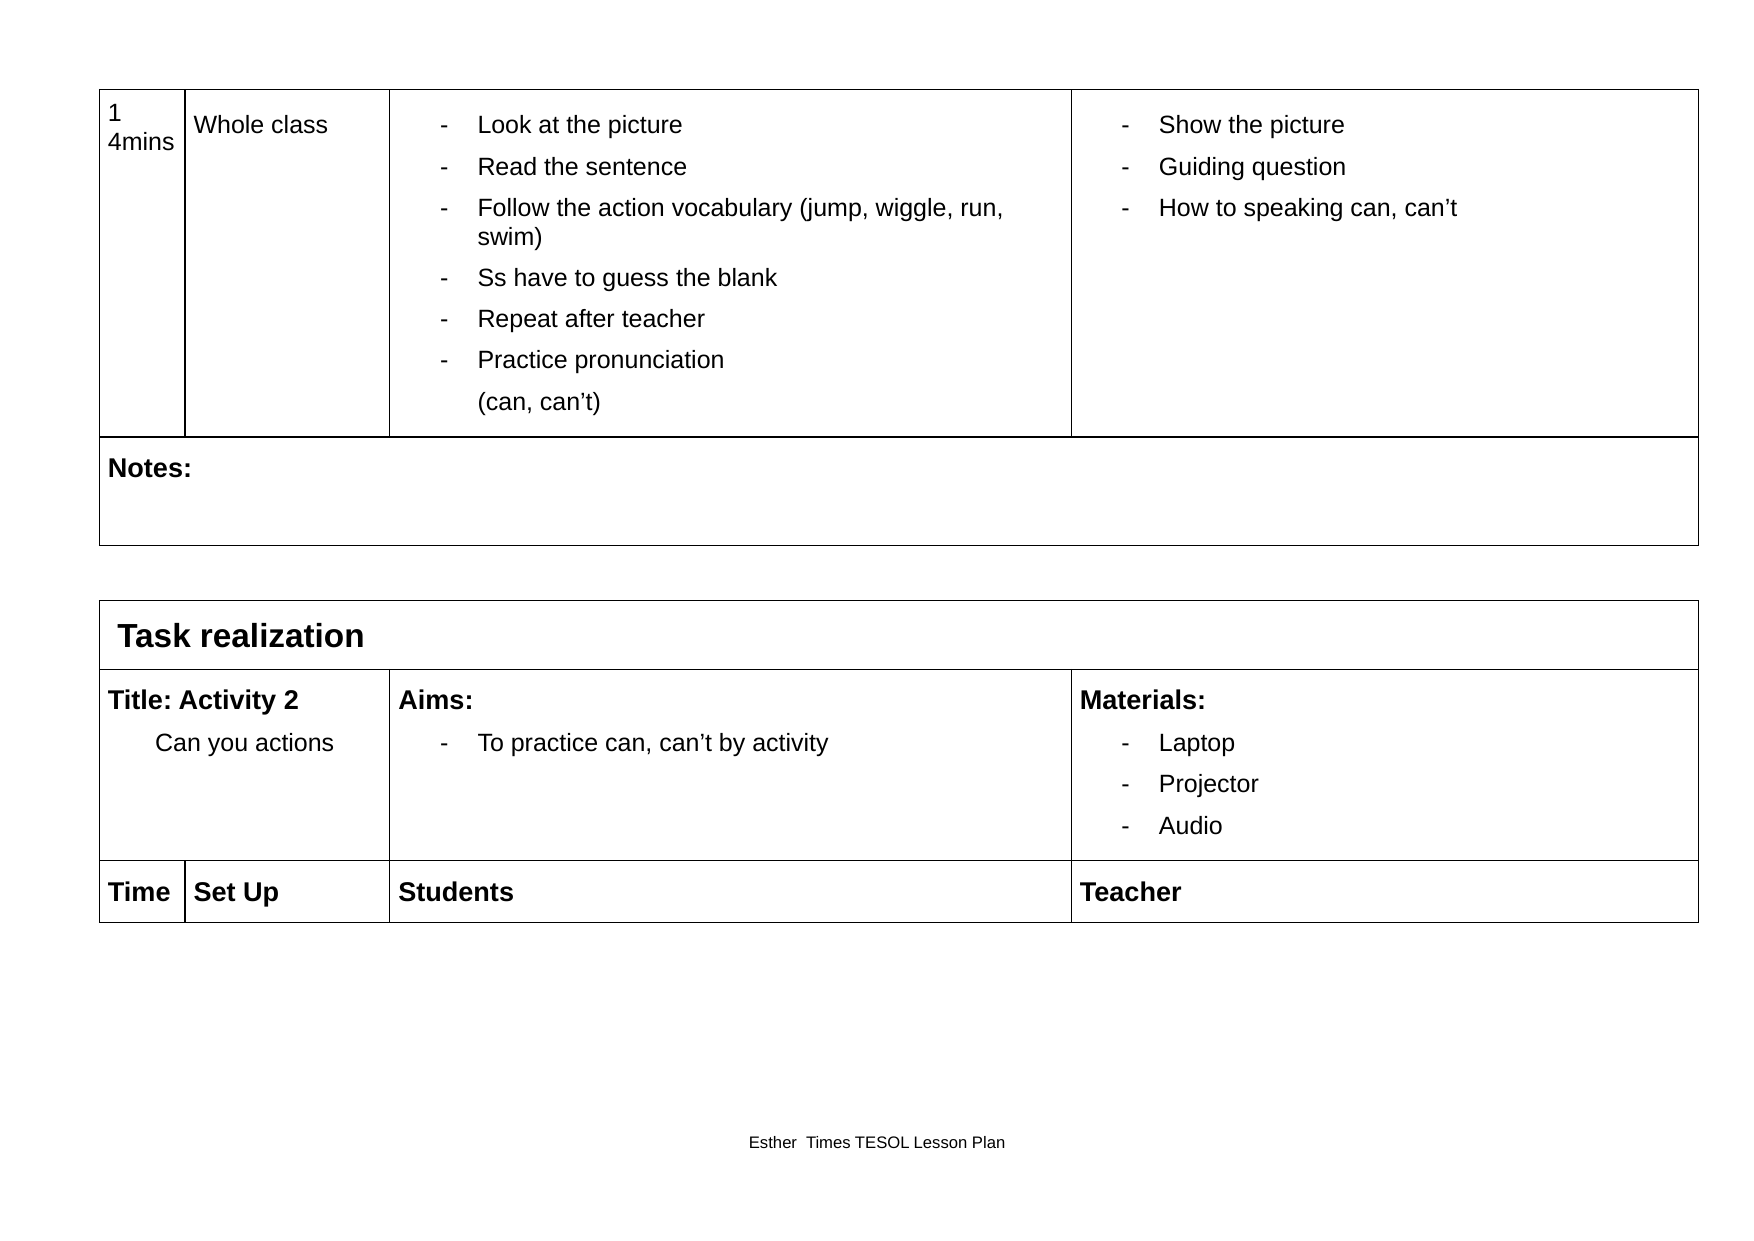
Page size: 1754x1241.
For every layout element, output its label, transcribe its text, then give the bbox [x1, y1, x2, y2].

table_cell Time [100, 861, 184, 922]
table_cell Notes: [100, 438, 1698, 545]
table_cell 14mins [100, 90, 184, 436]
table_cell Whole class [186, 90, 389, 436]
table_cell Aims: To practice can, can’t by activity [390, 670, 1071, 860]
table_cell Materials: Laptop Projector Audio [1072, 670, 1698, 860]
table_cell Look at the picture Read the sentence Follow the action vocabulary (jump, wiggle, run, swim) Ss have to guess the blank Repeat after teacher Practice pronunciation (can, can’t) [390, 90, 1071, 436]
table_cell Title: Activity 2 Can you actions [100, 670, 389, 860]
table_header Task realization [100, 601, 1698, 669]
table_cell Set Up [186, 861, 389, 922]
table_cell Teacher [1072, 861, 1698, 922]
table_cell Students [390, 861, 1071, 922]
table_cell Show the picture Guiding question How to speaking can, can’t [1072, 90, 1698, 436]
